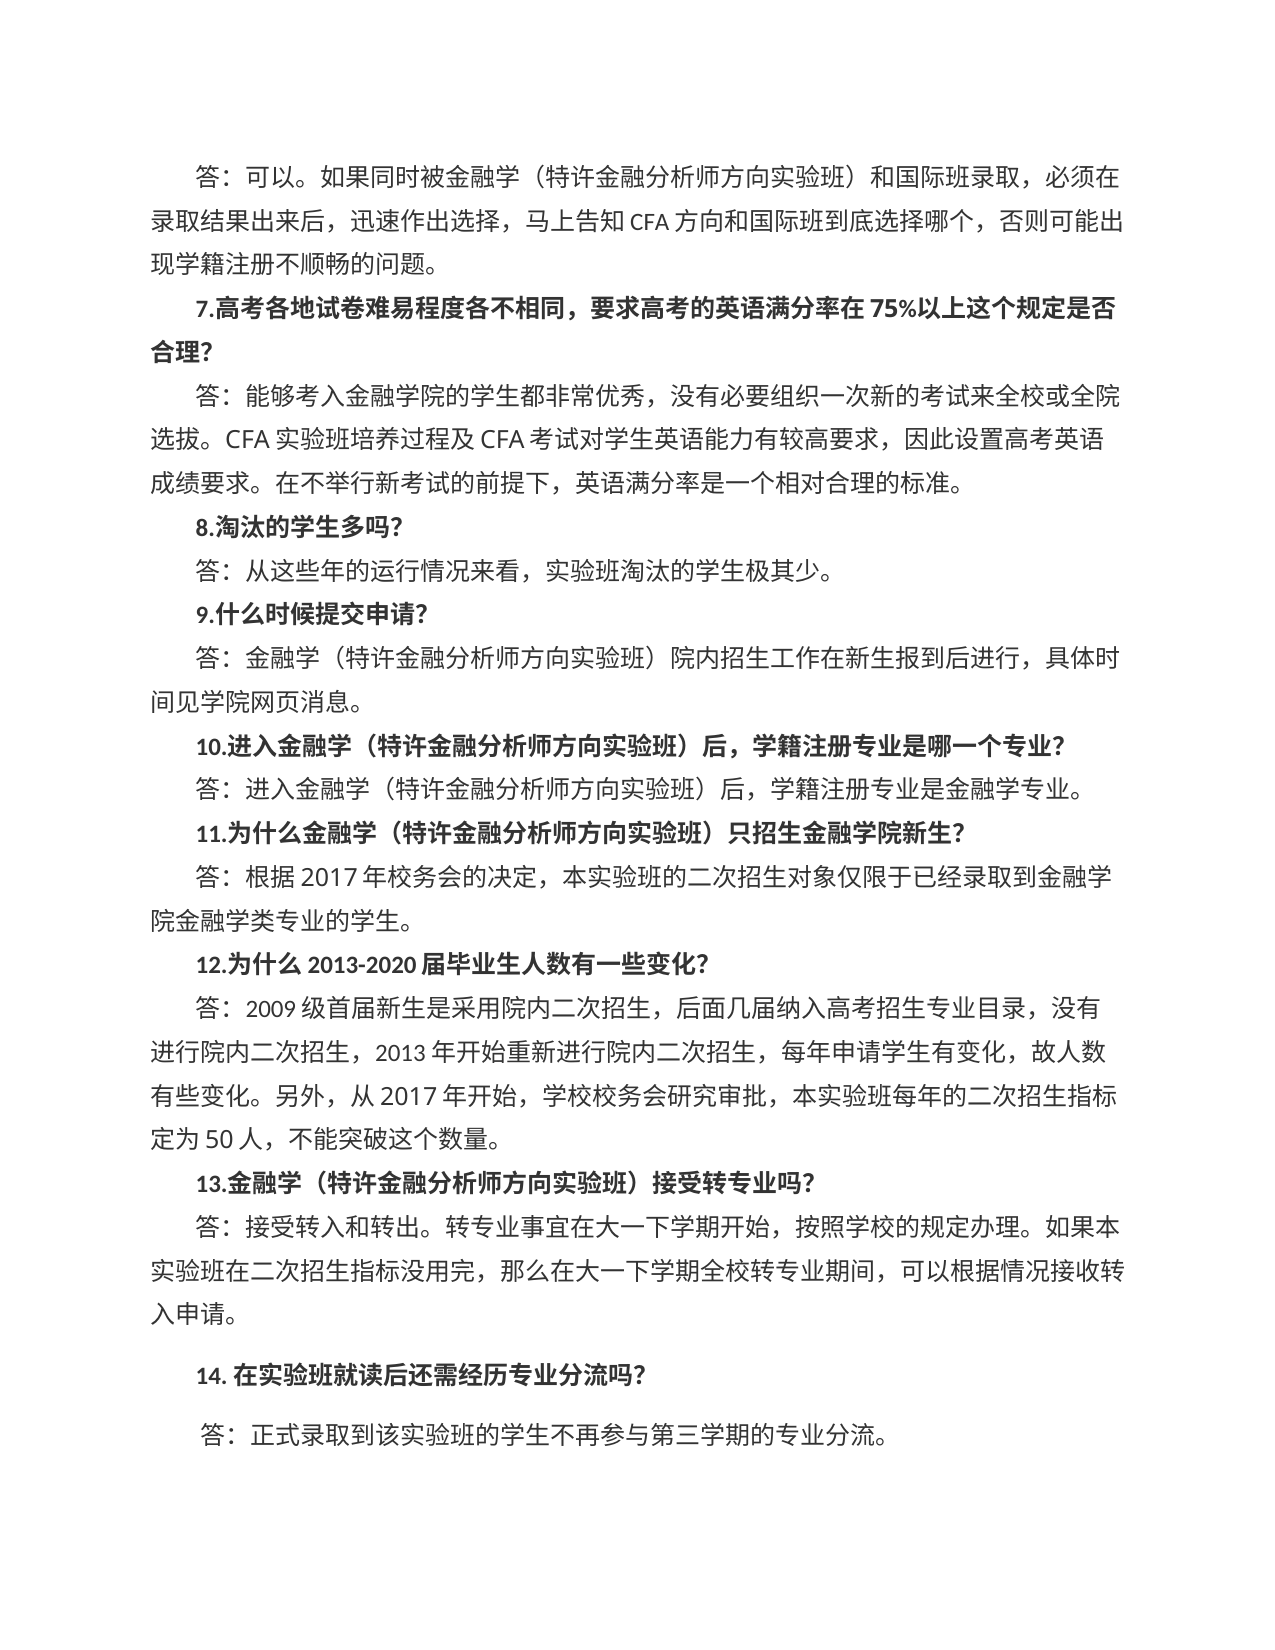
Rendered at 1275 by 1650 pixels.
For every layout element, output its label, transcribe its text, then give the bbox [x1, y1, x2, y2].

text 7.高考各地试卷难易程度各不相同，要求高考的英语满分率在75%以上这个规定是否合理？ [150, 281, 1125, 369]
text 答：正式录取到该实验班的学生不再参与第三学期的专业分流。 [150, 1408, 1125, 1452]
text 答：金融学（特许金融分析师方向实验班）院内招生工作在新生报到后进行，具体时间见学院网页消息。 [150, 631, 1125, 719]
text 11.为什么金融学（特许金融分析师方向实验班）只招生金融学院新生？ [150, 806, 1125, 850]
text 12.为什么2013-2020届毕业生人数有一些变化？ [150, 937, 1125, 981]
text 答：2009级首届新生是采用院内二次招生，后面几届纳入高考招生专业目录，没有进行院内二次招生，2013年开始重新进行院内二次招生，每年申请学生有变化，故人数有些变化。另外，从2017年开始，学校校务会研究审批，本实验班每年的二次招生指标定为50人，不能突破这个数量。 [150, 981, 1125, 1156]
text 答：从这些年的运行情况来看，实验班淘汰的学生极其少。 [150, 544, 1125, 587]
text 答：接受转入和转出。转专业事宜在大一下学期开始，按照学校的规定办理。如果本实验班在二次招生指标没用完，那么在大一下学期全校转专业期间，可以根据情况接收转入申请。 [150, 1200, 1125, 1331]
text 9.什么时候提交申请？ [150, 587, 1125, 631]
text 答：能够考入金融学院的学生都非常优秀，没有必要组织一次新的考试来全校或全院选拔。CFA实验班培养过程及CFA考试对学生英语能力有较高要求，因此设置高考英语成绩要求。在不举行新考试的前提下，英语满分率是一个相对合理的标准。 [150, 369, 1125, 500]
text 8.淘汰的学生多吗？ [150, 500, 1125, 544]
text 14. 在实验班就读后还需经历专业分流吗？ [150, 1348, 1125, 1392]
text 10.进入金融学（特许金融分析师方向实验班）后，学籍注册专业是哪一个专业？ [150, 719, 1125, 762]
text 13.金融学（特许金融分析师方向实验班）接受转专业吗？ [150, 1156, 1125, 1200]
text 答：进入金融学（特许金融分析师方向实验班）后，学籍注册专业是金融学专业。 [150, 762, 1125, 806]
text 答：根据2017年校务会的决定，本实验班的二次招生对象仅限于已经录取到金融学院金融学类专业的学生。 [150, 850, 1125, 937]
text 答：可以。如果同时被金融学（特许金融分析师方向实验班）和国际班录取，必须在录取结果出来后，迅速作出选择，马上告知CFA方向和国际班到底选择哪个，否则可能出现学籍注册不顺畅的问题。 [150, 150, 1125, 281]
